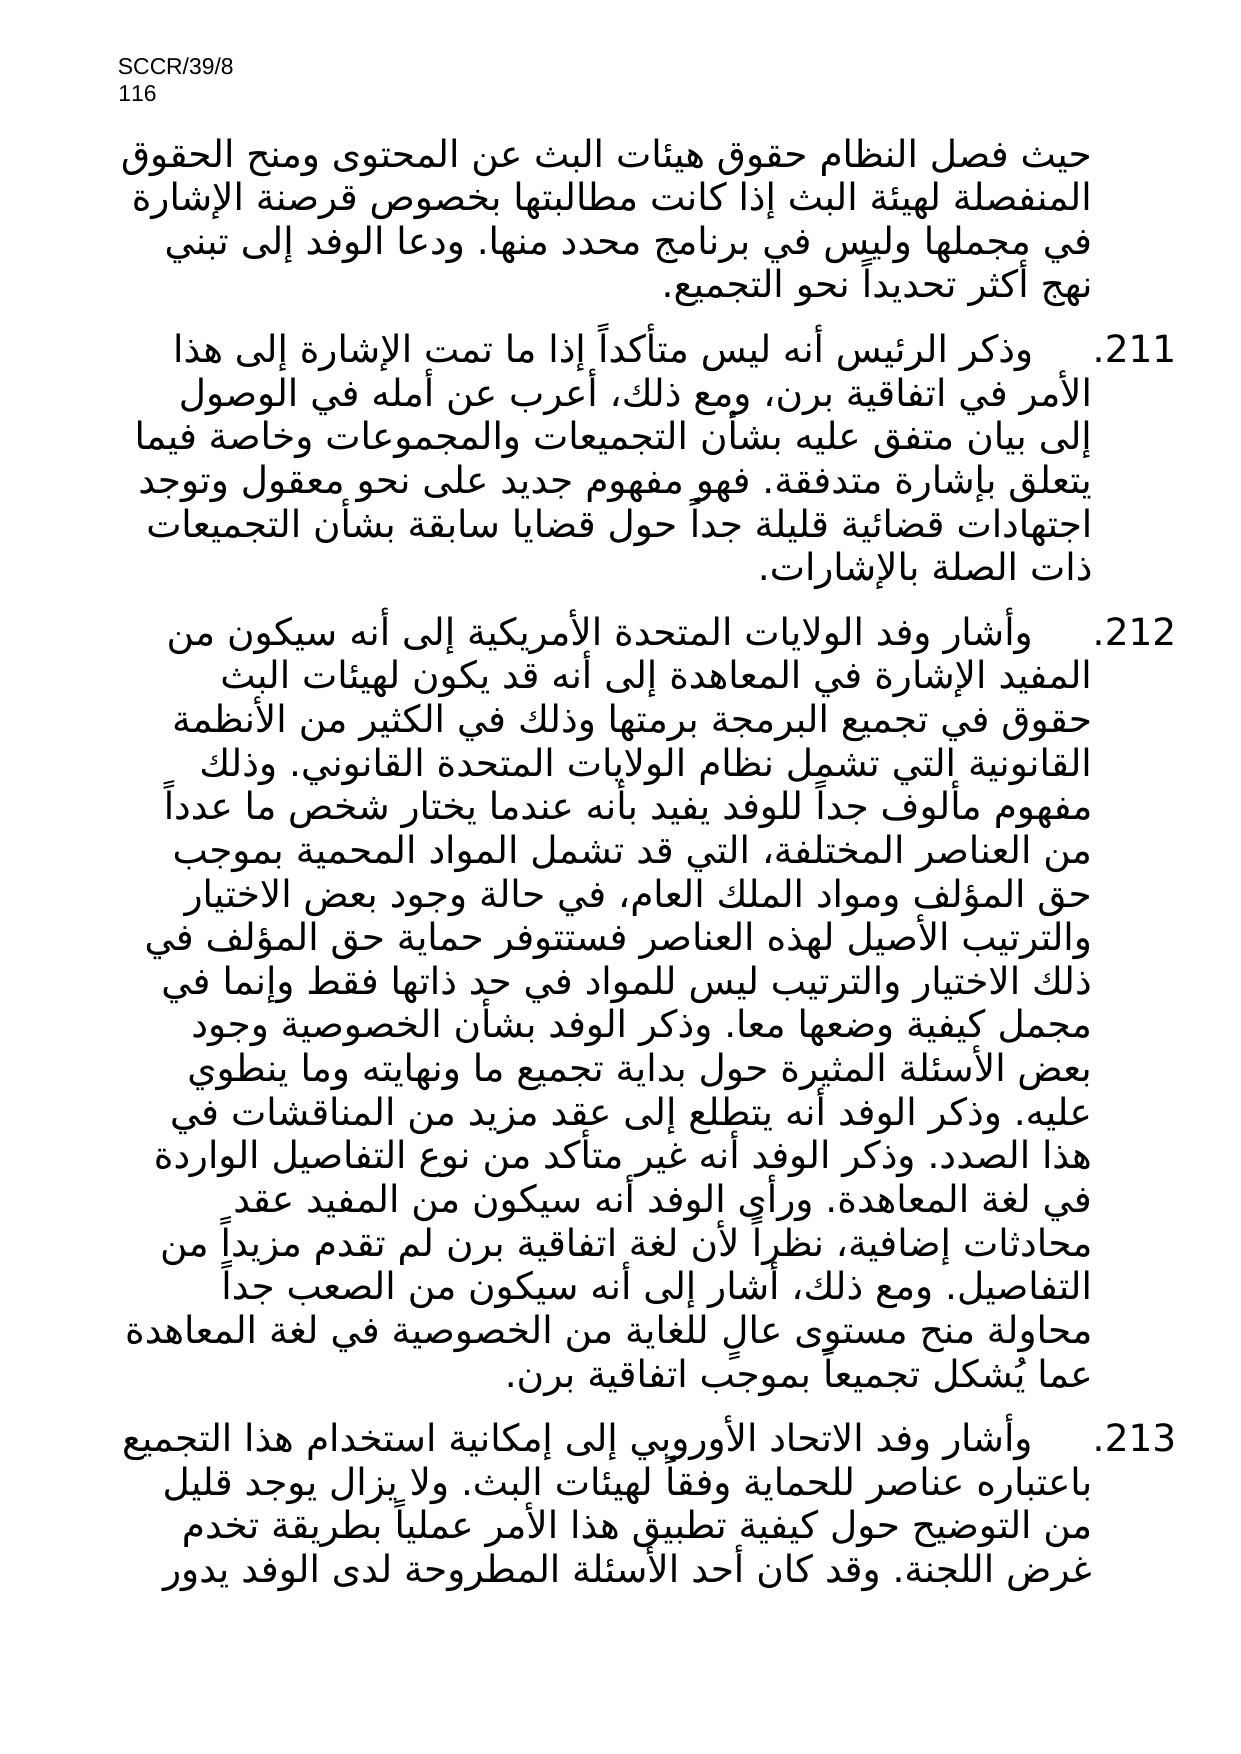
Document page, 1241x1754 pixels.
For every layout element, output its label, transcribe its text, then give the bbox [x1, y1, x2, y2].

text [118, 1417, 1092, 1591]
text وذكر الرئيس أنه ليس متأكداً إذا ما تمت الإشارة إلى هذا الأمر في اتفاقية برن، ومع ذلك، أعرب عن أمله في الوصول إلى بيان متفق عليه بشأن التجميعات والمجموعات وخاصة فيما يتعلق بإشارة متدفقة. فهو مفهوم جديد على نحو معقول وتوجد اجتهادات قضائية قليلة جداً حول قضايا سابقة بشأن التجميعات ذات الصلة بالإشارات. [118, 328, 1092, 589]
text وأشار وفد الولايات المتحدة الأمريكية إلى أنه سيكون من المفيد الإشارة في المعاهدة إلى أنه قد يكون لهيئات البث حقوق في تجميع البرمجة برمتها وذلك في الكثير من الأنظمة القانونية التي تشمل نظام الولايات المتحدة القانوني. وذلك مفهوم مألوف جداً للوفد يفيد بأنه عندما يختار شخص ما عدداً من العناصر المختلفة، التي قد تشمل المواد المحمية بموجب حق المؤلف ومواد الملك العام، في حالة وجود بعض الاختيار والترتيب الأصيل لهذه العناصر فستتوفر حماية حق المؤلف في ذلك الاختيار والترتيب ليس للمواد في حد ذاتها فقط وإنما في مجمل كيفية وضعها معا. وذكر الوفد بشأن الخصوصية وجود بعض الأسئلة المثيرة حول بداية تجميع ما ونهايته وما ينطوي عليه. وذكر الوفد أنه يتطلع إلى عقد مزيد من المناقشات في هذا الصدد. وذكر الوفد أنه غير متأكد من نوع التفاصيل الواردة في لغة المعاهدة. ورأى الوفد أنه سيكون من المفيد عقد محادثات إضافية، نظراً لأن لغة اتفاقية برن لم تقدم مزيداً من التفاصيل. ومع ذلك، أشار إلى أنه سيكون من الصعب جداً محاولة منح مستوى عالٍ للغاية من الخصوصية في لغة المعاهدة عما يُشكل تجميعاً بموجب اتفاقية برن. [118, 610, 1092, 1396]
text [118, 132, 1092, 307]
